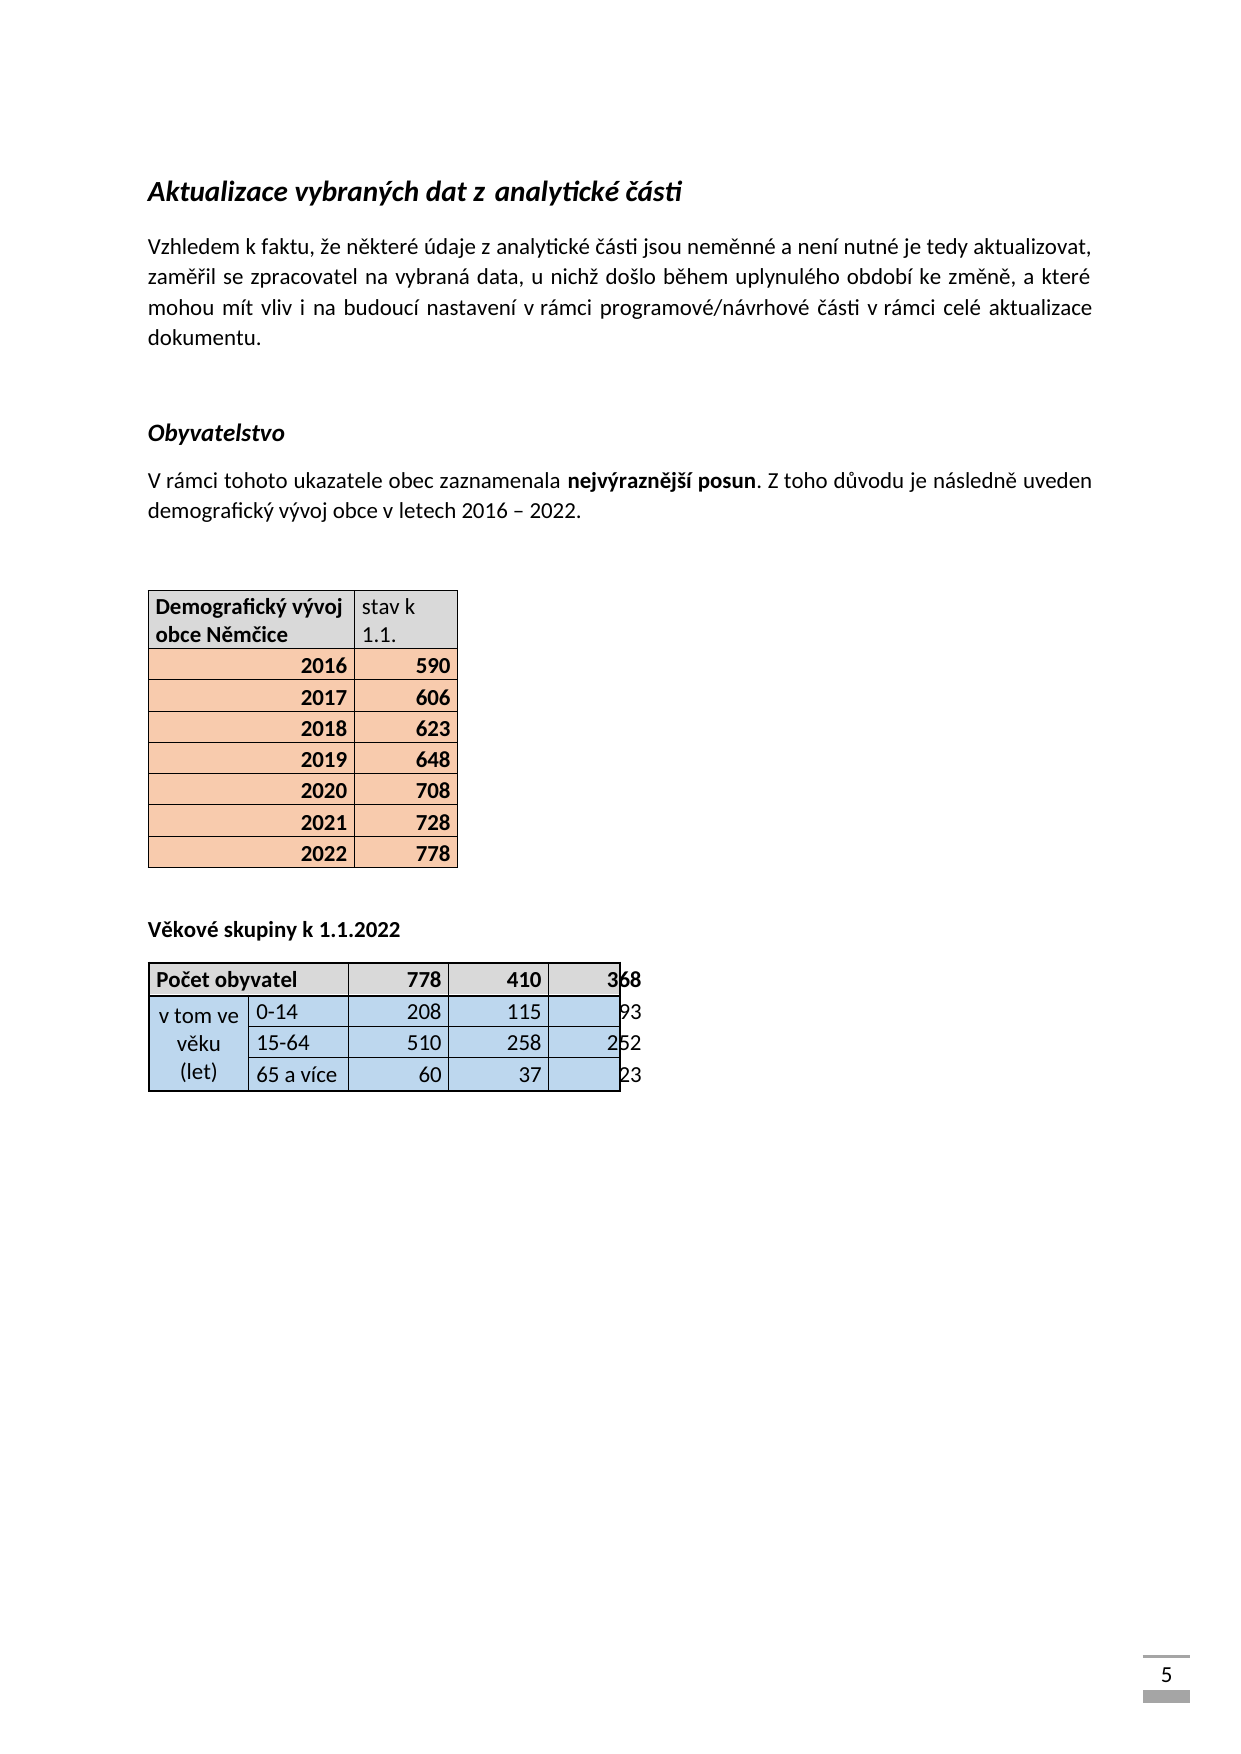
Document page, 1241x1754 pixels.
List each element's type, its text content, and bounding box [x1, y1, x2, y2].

table_cell 15-64 [249, 1027, 348, 1057]
table_cell 0-14 [249, 997, 348, 1026]
table_header Demografický vývoj obce Němčice [149, 591, 354, 648]
table_cell 728 [355, 805, 457, 836]
text V rámci tohoto ukazatele obec zaznamenala nejvýraznější posun. Z toho důvodu je následně uveden demografický vývoj obce v letech 2016 – 2022. [148, 466, 1093, 524]
text Obyvatelstvo [148, 417, 1093, 447]
table_header stav k 1.1. [355, 591, 457, 648]
table_cell 648 [355, 743, 457, 773]
table_cell 23 [549, 1058, 619, 1090]
table_cell 115 [449, 997, 548, 1026]
table_cell 2019 [149, 743, 354, 773]
table_cell 2018 [149, 712, 354, 742]
table_cell 708 [355, 774, 457, 804]
table_cell 2020 [149, 774, 354, 804]
table_cell 258 [449, 1027, 548, 1057]
table_cell 2022 [149, 837, 354, 867]
table_header 368 [549, 964, 619, 994]
table_header Počet obyvatel [150, 964, 348, 994]
table_cell 93 [549, 997, 619, 1026]
table_cell 510 [349, 1027, 448, 1057]
table_cell v tom ve věku (let) [150, 997, 248, 1090]
table_cell 606 [355, 680, 457, 711]
table_cell 60 [349, 1058, 448, 1090]
table_header 410 [449, 964, 548, 994]
table_cell 37 [449, 1058, 548, 1090]
table_cell 2016 [149, 649, 354, 679]
table_cell 2017 [149, 680, 354, 711]
table_cell 252 [549, 1027, 619, 1057]
table_cell 778 [355, 837, 457, 867]
table_cell 623 [355, 712, 457, 742]
table_cell 208 [349, 997, 448, 1026]
table_cell 65 a více [249, 1058, 348, 1090]
table_cell 590 [355, 649, 457, 679]
table_cell 2021 [149, 805, 354, 836]
table_header 778 [349, 964, 448, 994]
subtitle Aktualizace vybraných dat z analytické části [148, 173, 1093, 208]
text Vzhledem k faktu, že některé údaje z analytické části jsou neměnné a není nutné je tedy aktualizovat, zaměřil se zpracovatel na vybraná data, u nichž došlo během uplynulého období ke změně, a které mohou mít vliv i na budoucí nastavení v rámci programové/návrhové části v rámci celé aktualizace dokumentu. [148, 232, 1093, 351]
text Věkové skupiny k 1.1.2022 [148, 915, 583, 943]
